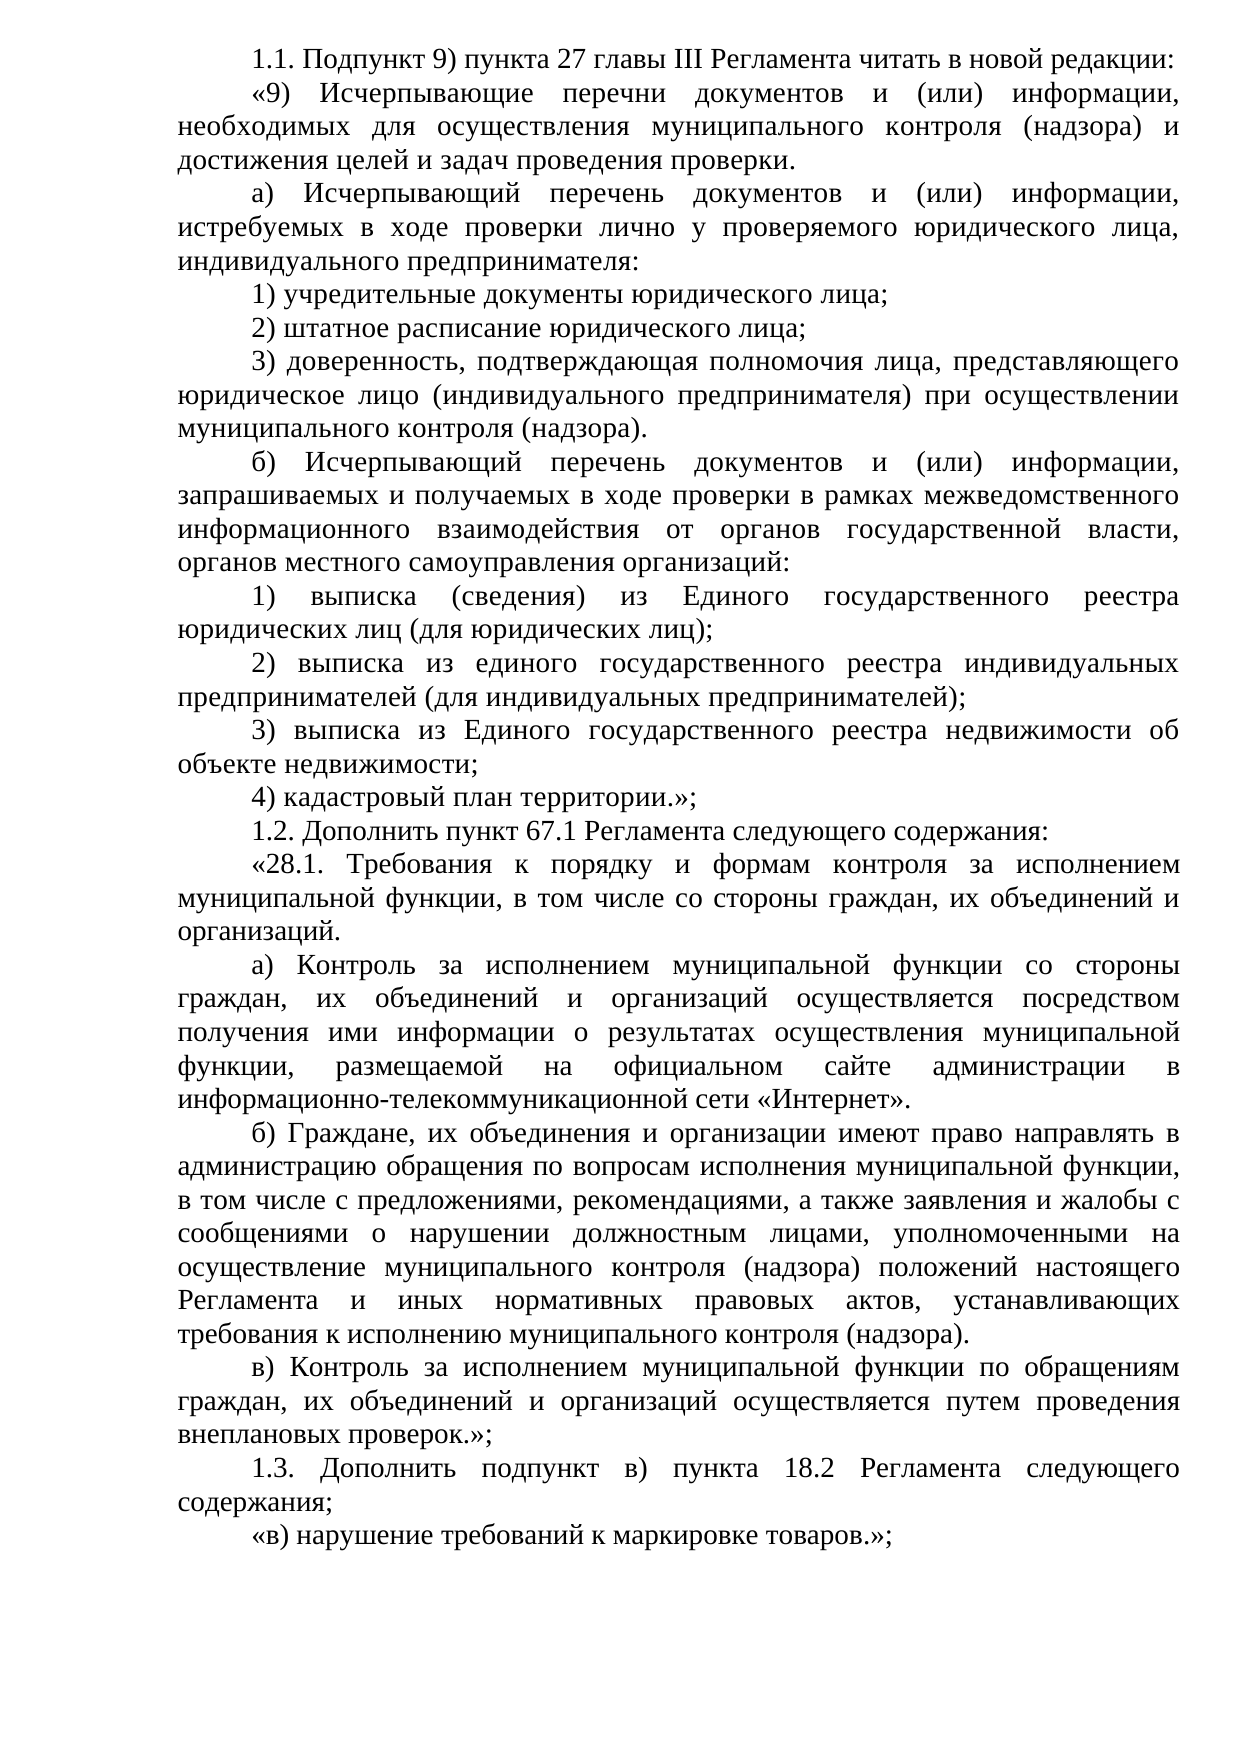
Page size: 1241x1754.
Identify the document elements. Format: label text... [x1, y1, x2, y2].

text б) Исчерпывающий перечень документов и (или) информации, запрашиваемых и получаемых в ходе проверки в рамках межведомственного информационного взаимодействия от органов государственной власти, органов местного самоуправления организаций: [177, 444, 1181, 578]
text «9) Исчерпывающие перечни документов и (или) информации, необходимых для осуществления муниципального контроля (надзора) и достижения целей и задач проведения проверки. [177, 75, 1181, 176]
text 2) выписка из единого государственного реестра индивидуальных предпринимателей (для индивидуальных предпринимателей); [177, 645, 1181, 712]
text «28.1. Требования к порядку и формам контроля за исполнением муниципальной функции, в том числе со стороны граждан, их объединений и организаций. [177, 846, 1181, 947]
text 1.1. Подпункт 9) пункта 27 главы III Регламента читать в новой редакции: [177, 41, 1181, 75]
text 1) выписка (сведения) из Единого государственного реестра юридических лиц (для юридических лиц); [177, 578, 1181, 645]
text 1.3. Дополнить подпункт в) пункта 18.2 Регламента следующего содержания; [177, 1450, 1181, 1517]
text в) Контроль за исполнением муниципальной функции по обращениям граждан, их объединений и организаций осуществляется путем проведения внеплановых проверок.»; [177, 1349, 1181, 1450]
text 1.2. Дополнить пункт 67.1 Регламента следующего содержания: [177, 813, 1181, 846]
text 4) кадастровый план территории.»; [177, 779, 1181, 813]
text 3) доверенность, подтверждающая полномочия лица, представляющего юридическое лицо (индивидуального предпринимателя) при осуществлении муниципального контроля (надзора). [177, 343, 1181, 444]
text «в) нарушение требований к маркировке товаров.»; [177, 1517, 1181, 1551]
text б) Граждане, их объединения и организации имеют право направлять в администрацию обращения по вопросам исполнения муниципальной функции, в том числе с предложениями, рекомендациями, а также заявления и жалобы с сообщениями о нарушении должностным лицами, уполномоченными на осуществление муниципального контроля (надзора) положений настоящего Регламента и иных нормативных правовых актов, устанавливающих требования к исполнению муниципального контроля (надзора). [177, 1115, 1181, 1349]
text 3) выписка из Единого государственного реестра недвижимости об объекте недвижимости; [177, 712, 1181, 779]
text 1) учредительные документы юридического лица; [177, 276, 1181, 310]
text а) Контроль за исполнением муниципальной функции со стороны граждан, их объединений и организаций осуществляется посредством получения ими информации о результатах осуществления муниципальной функции, размещаемой на официальном сайте администрации в информационно-телекоммуникационной сети «Интернет». [177, 947, 1181, 1115]
text 2) штатное расписание юридического лица; [177, 310, 1181, 343]
text а) Исчерпывающий перечень документов и (или) информации, истребуемых в ходе проверки лично у проверяемого юридического лица, индивидуального предпринимателя: [177, 176, 1181, 276]
